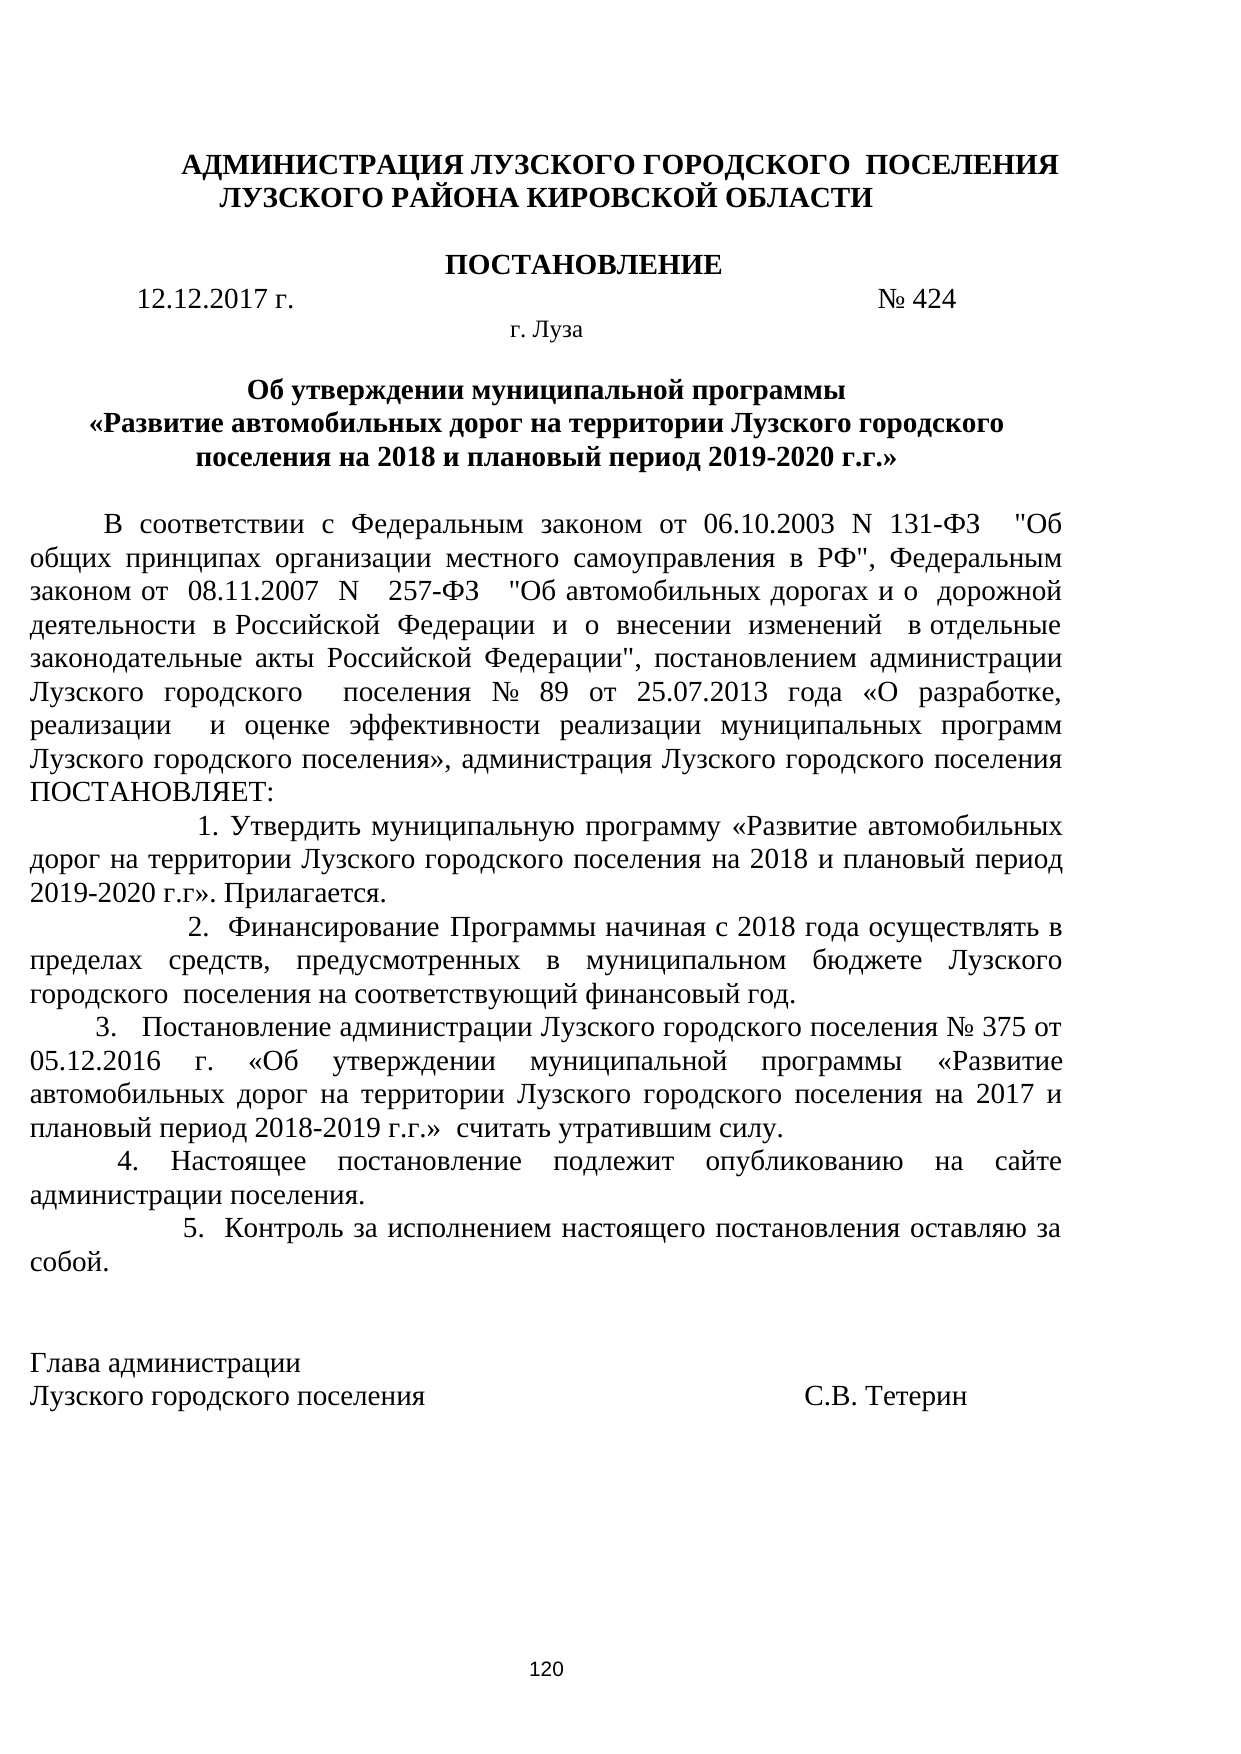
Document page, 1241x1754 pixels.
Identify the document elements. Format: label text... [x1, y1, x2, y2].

text ПОСТАНОВЛЕНИЕ [29, 247, 1063, 281]
text г. Луза [29, 314, 1063, 343]
text Лузского городского поселения С.В. Тетерин [29, 1378, 1063, 1412]
text 3. Постановление администрации Лузского городского поселения № 375 от 05.12.2016 г. «Об утверждении муниципальной программы «Развитие автомобильных дорог на территории Лузского городского поселения на 2017 и плановый период 2018-.г.» считать утратившим силу. [29, 1009, 1063, 1143]
text АДМИНИСТРАЦИЯ ЛУЗСКОГО ГОРОДСКОГО ПОСЕЛЕНИЯ ЛУЗСКОГО РАЙОНА КИРОВСКОЙ ОБЛАСТИ [29, 147, 1063, 214]
text В соответствии с Федеральным законом от 06.10.2003 N 131-ФЗ "Об общих принципах организации местного самоуправления в РФ", Федеральным законом от 08.11.2007 N 257-ФЗ "Об автомобильных дорогах и о дорожной деятельности в Российской Федерации и о внесении изменений в отдельные законодательные акты Российской Федерации", постановлением администрации Лузского городского поселения № 89 от 25.07.2013 года «О разработке, реализации и оценке эффективности реализации муниципальных программ Лузского городского поселения», администрация Лузского городского поселения ПОСТАНОВЛЯЕТ: [29, 506, 1063, 808]
text 1. Утвердить муниципальную программу «Развитие автомобильных дорог на территории Лузского городского поселения на 2018 и плановый период 2019-.г». Прилагается. [29, 808, 1063, 909]
text 2. Финансирование Программы начиная с 2018 года осуществлять в пределах средств, предусмотренных в муниципальном бюджете Лузского городского поселения на соответствующий финансовый год. [29, 909, 1063, 1009]
text 5. Контроль за исполнением настоящего постановления оставляю за собой. [29, 1211, 1063, 1278]
text «Развитие автомобильных дорог на территории Лузского городского поселения на 2018 и плановый период 2019-.г.» [29, 406, 1063, 473]
text Об утверждении муниципальной программы [29, 372, 1063, 406]
text Глава администрации [29, 1345, 1063, 1378]
text 4. Настоящее постановление подлежит опубликованию на сайте администрации поселения. [29, 1143, 1063, 1211]
text 12.12.2017 г. № 424 [29, 281, 1063, 314]
